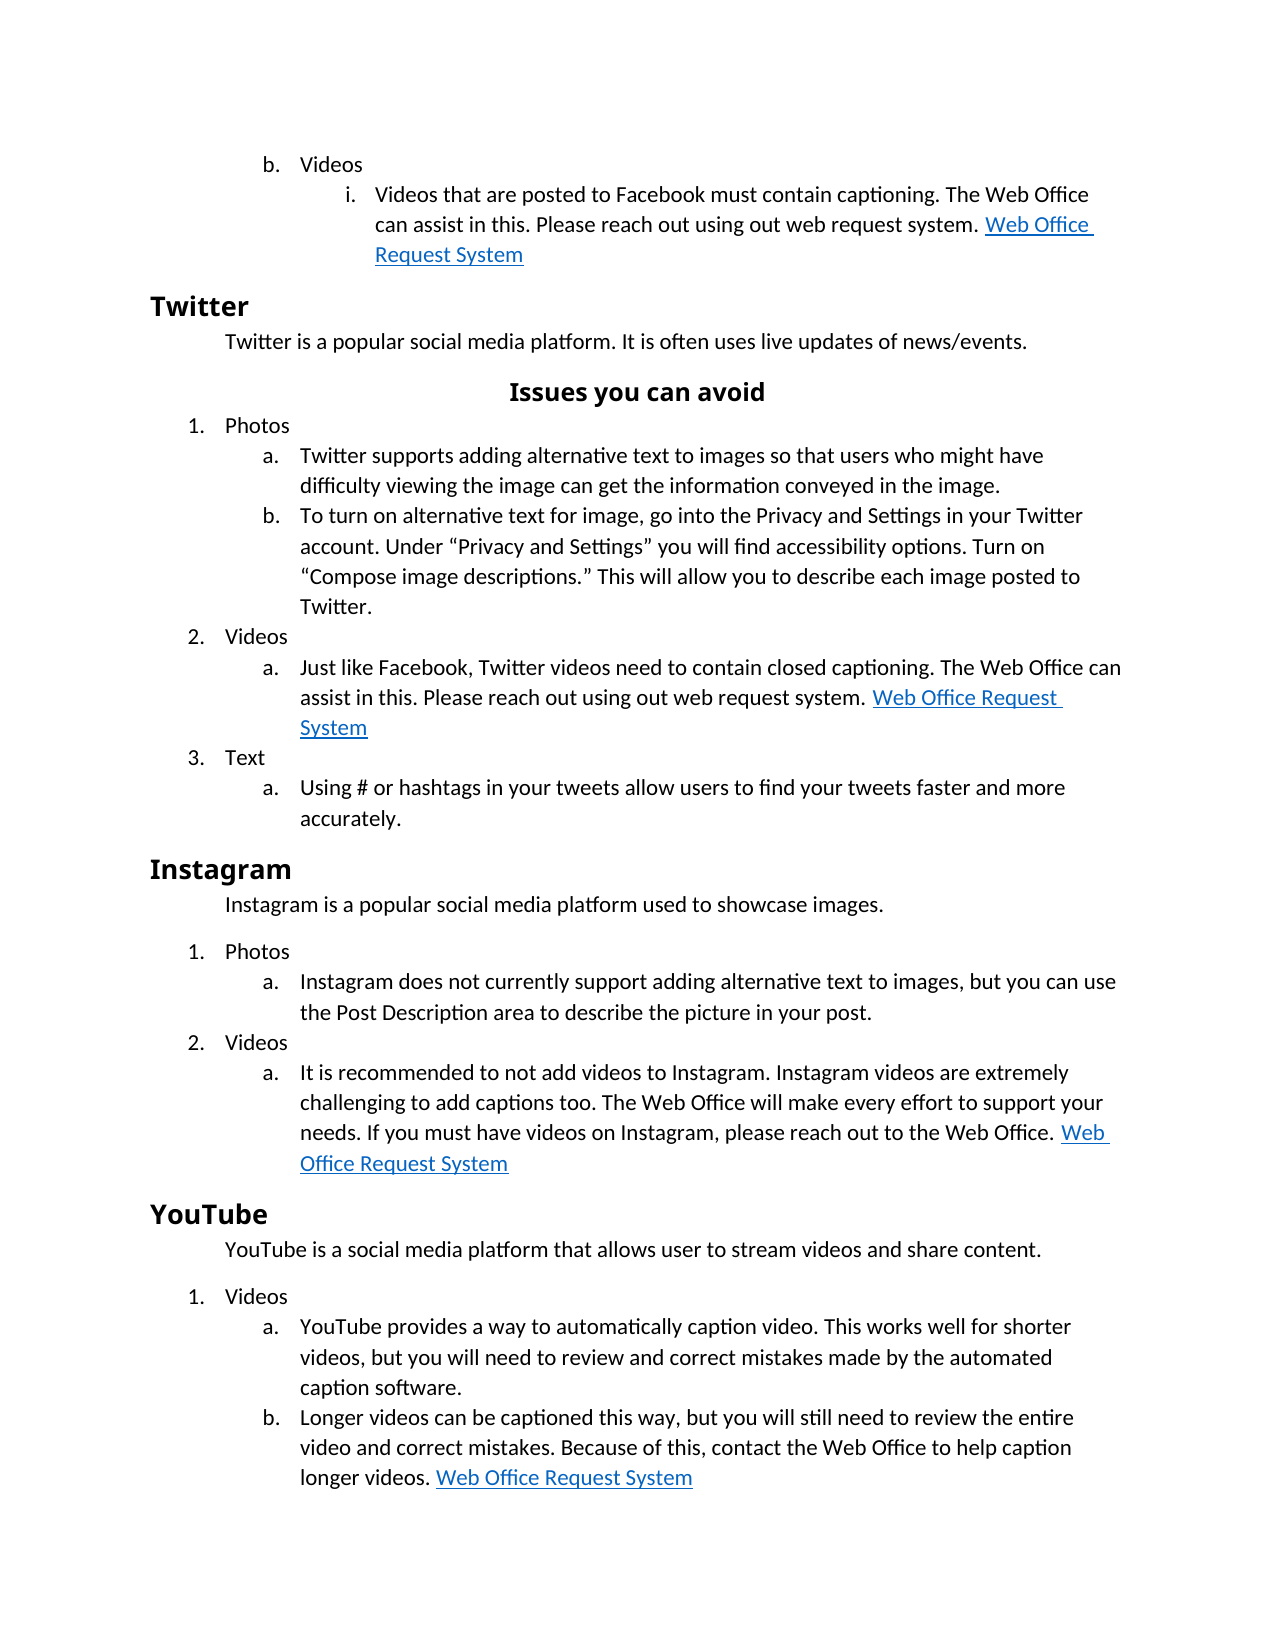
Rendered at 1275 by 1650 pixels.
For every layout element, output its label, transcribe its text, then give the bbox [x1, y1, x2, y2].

list Videos [262, 150, 1125, 178]
text YouTube is a social media platform that allows user to stream videos and share content. [150, 1235, 1125, 1263]
subtitle Twitter [150, 287, 1125, 324]
list Videos [187, 622, 1125, 650]
list Videos that are posted to Facebook must contain captioning. The Web Office can assist in this. Please reach out using out web request system. Web Office Request System [356, 180, 1125, 269]
list Photos [187, 937, 1125, 965]
subtitle Issues you can avoid [150, 374, 1125, 408]
list Instagram does not currently support adding alternative text to images, but you can use the Post Description area to describe the picture in your post. [262, 967, 1125, 1026]
subtitle YouTube [150, 1196, 1125, 1232]
list Just like Facebook, Twitter videos need to contain closed captioning. The Web Office can assist in this. Please reach out using out web request system. Web Office Request System [262, 653, 1125, 741]
list It is recommended to not add videos to Instagram. Instagram videos are extremely challenging to add captions too. The Web Office will make every effort to support your needs. If you must have videos on Instagram, please reach out to the Web Office. Web Office Request System [262, 1058, 1125, 1177]
list YouTube provides a way to automatically caption video. This works well for shorter videos, but you will need to review and correct mistakes made by the automated caption software. [262, 1312, 1125, 1401]
list Photos [187, 411, 1125, 439]
list Text [187, 743, 1125, 771]
list Videos [187, 1028, 1125, 1056]
list Twitter supports adding alternative text to images so that users who might have difficulty viewing the image can get the information conveyed in the image. [262, 441, 1125, 499]
list Videos [187, 1282, 1125, 1310]
subtitle Instagram [150, 851, 1125, 887]
list Using # or hashtags in your tweets allow users to find your tweets faster and more accurately. [262, 773, 1125, 832]
list Longer videos can be captioned this way, but you will still need to review the entire video and correct mistakes. Because of this, contact the Web Office to help caption longer videos. Web Office Request System [262, 1403, 1125, 1491]
list To turn on alternative text for image, go into the Privacy and Settings in your Twitter account. Under “Privacy and Settings” you will find accessibility options. Turn on “Compose image descriptions.” This will allow you to describe each image posted to Twitter. [262, 502, 1125, 620]
text Twitter is a popular social media platform. It is often uses live updates of news/events. [150, 327, 1125, 355]
text Instagram is a popular social media platform used to showcase images. [150, 890, 1125, 918]
